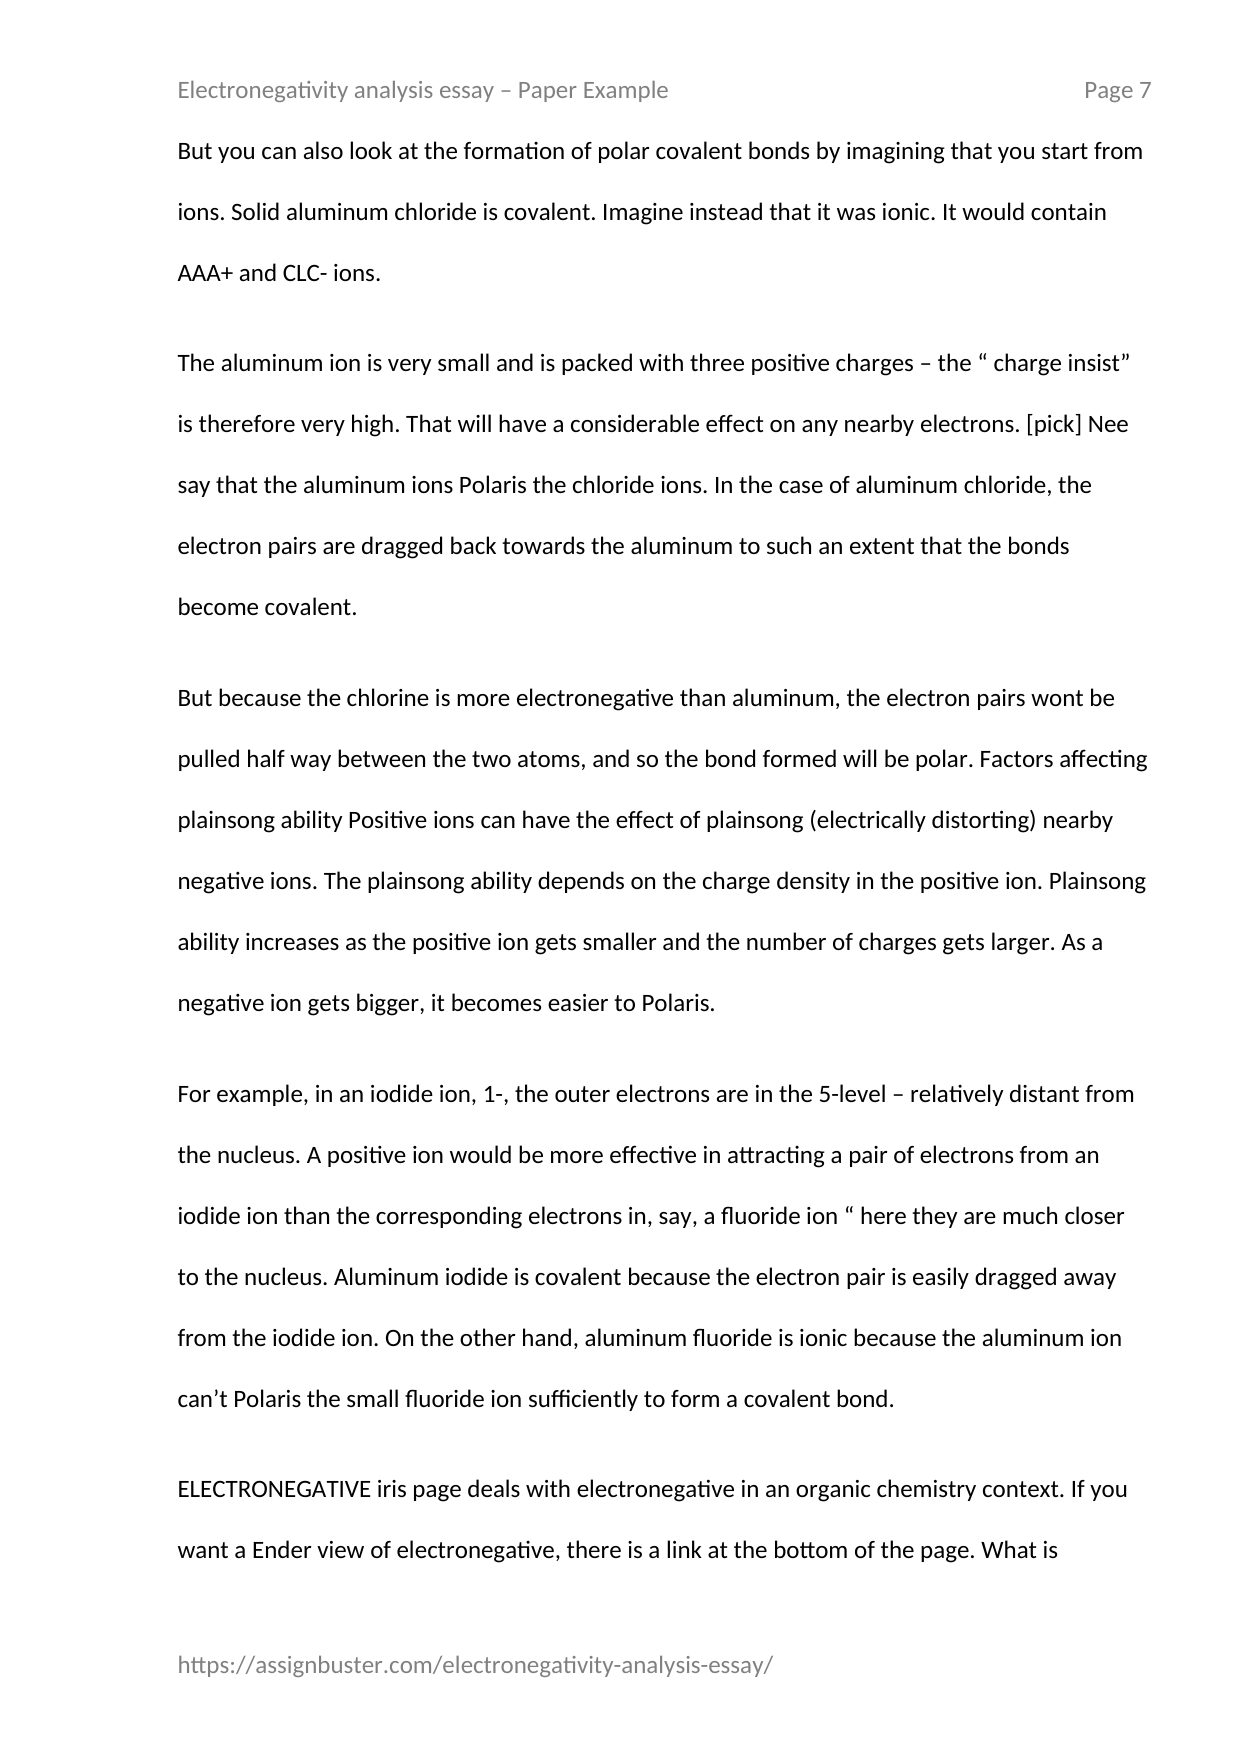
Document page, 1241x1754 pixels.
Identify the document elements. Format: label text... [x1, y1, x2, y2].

text The aluminum ion is very small and is packed with three positive charges – the “ charge insist” is therefore very high. That will have a considerable effect on any nearby electrons. [pick] Nee say that the aluminum ions Polaris the chloride ions. In the case of aluminum chloride, the electron pairs are dragged back towards the aluminum to such an extent that the bonds become covalent. [177, 347, 1152, 622]
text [177, 1473, 1152, 1565]
text But you can also look at the formation of polar covalent bonds by imagining that you start from ions. Solid aluminum chloride is covalent. Imagine instead that it was ionic. It would contain AAA+ and CLC- ions. [177, 135, 1152, 287]
text For example, in an iodide ion, 1-, the outer electrons are in the 5-level – relatively distant from the nucleus. A positive ion would be more effective in attracting a pair of electrons from an iodide ion than the corresponding electrons in, say, a fluoride ion “ here they are much closer to the nucleus. Aluminum iodide is covalent because the electron pair is easily dragged away from the iodide ion. On the other hand, aluminum fluoride is ionic because the aluminum ion can’t Polaris the small fluoride ion sufficiently to form a covalent bond. [177, 1078, 1152, 1413]
text But because the chlorine is more electronegative than aluminum, the electron pairs wont be pulled half way between the two atoms, and so the bond formed will be polar. Factors affecting plainsong ability Positive ions can have the effect of plainsong (electrically distorting) nearby negative ions. The plainsong ability depends on the charge density in the positive ion. Plainsong ability increases as the positive ion gets smaller and the number of charges gets larger. As a negative ion gets bigger, it becomes easier to Polaris. [177, 682, 1152, 1018]
